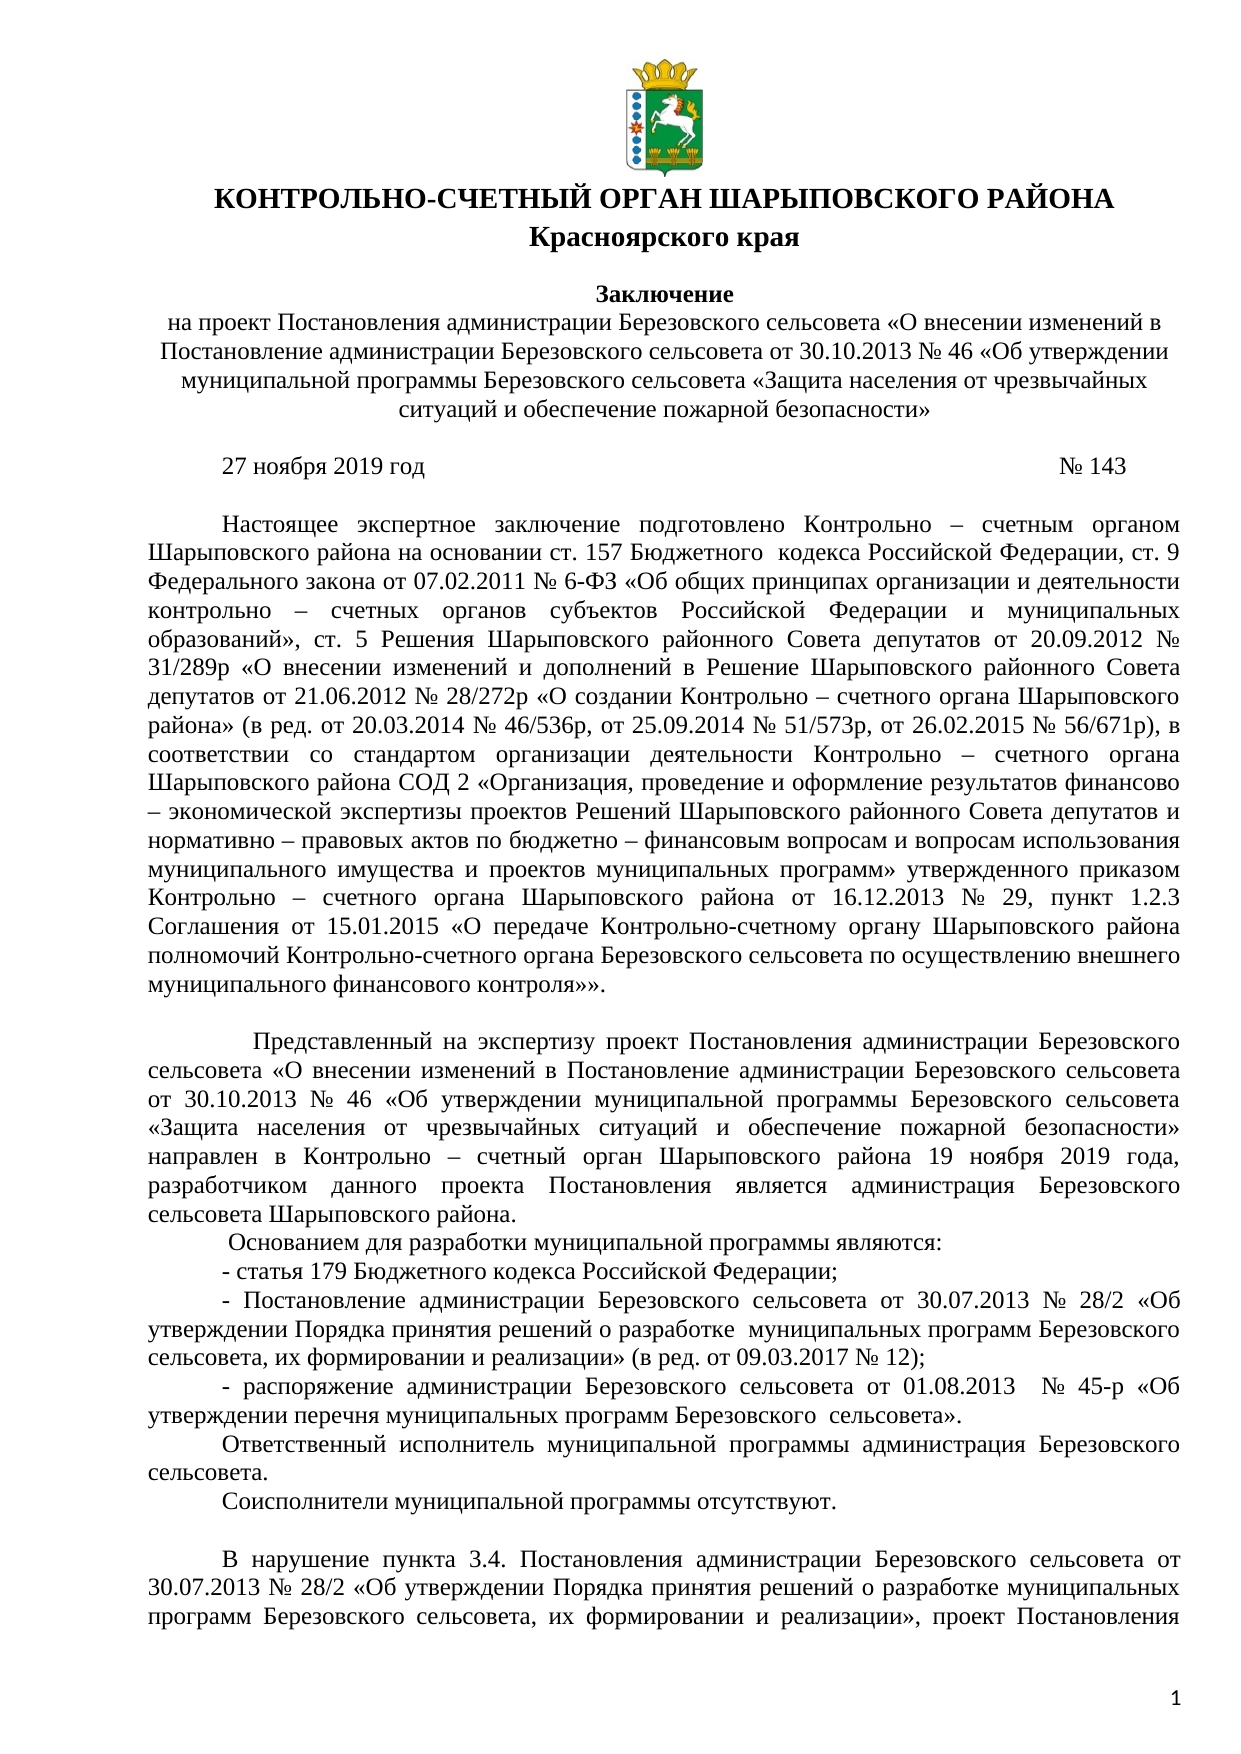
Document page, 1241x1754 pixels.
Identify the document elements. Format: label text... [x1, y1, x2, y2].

text КОНТРОЛЬНО-СЧЕТНЫЙ ОРГАН ШАРЫПОВСКОГО РАЙОНА [148, 181, 1181, 214]
text Представленный на экспертизу проект Постановления администрации Березовского сельсовета «О внесении изменений в Постановление администрации Березовского сельсовета от 30.10.2013 № 46 «Об утверждении муниципальной программы Березовского сельсовета «Защита населения от чрезвычайных ситуаций и обеспечение пожарной безопасности» направлен в Контрольно – счетный орган Шарыповского района 19 ноября 2019 года, разработчиком данного проекта Постановления является администрация Березовского сельсовета Шарыповского района. [148, 1026, 1181, 1227]
text - распоряжение администрации Березовского сельсовета от 01.08.2013 № 45-р «Об утверждении перечня муниципальных программ Березовского сельсовета». [148, 1371, 1181, 1429]
text Ответственный исполнитель муниципальной программы администрация Березовского сельсовета. [148, 1429, 1181, 1486]
text Красноярского края [148, 219, 1181, 253]
text Основанием для разработки муниципальной программы являются: [148, 1227, 1181, 1256]
text на проект Постановления администрации Березовского сельсовета «О внесении изменений в Постановление администрации Березовского сельсовета от 30.10.2013 № 46 «Об утверждении муниципальной программы Березовского сельсовета «Защита населения от чрезвычайных ситуаций и обеспечение пожарной безопасности» [148, 307, 1181, 422]
picture [626, 59, 703, 177]
text - Постановление администрации Березовского сельсовета от 30.07.2013 № 28/2 «Об утверждении Порядка принятия решений о разработке муниципальных программ Березовского сельсовета, их формировании и реализации» (в ред. от 09.03.2017 № 12); [148, 1285, 1181, 1371]
text Настоящее экспертное заключение подготовлено Контрольно – счетным органом Шарыповского района на основании ст. 157 Бюджетного кодекса Российской Федерации, ст. 9 Федерального закона от 07.02.2011 № 6-ФЗ «Об общих принципах организации и деятельности контрольно – счетных органов субъектов Российской Федерации и муниципальных образований», ст. 5 Решения Шарыповского районного Совета депутатов от 20.09.2012 № 31/289р «О внесении изменений и дополнений в Решение Шарыповского районного Совета депутатов от 21.06.2012 № 28/272р «О создании Контрольно – счетного органа Шарыповского района» (в ред. от 20.03.2014 № 46/536р, от 25.09.2014 № 51/573р, от 26.02.2015 № 56/671р), в соответствии со стандартом организации деятельности Контрольно – счетного органа Шарыповского района СОД 2 «Организация, проведение и оформление результатов финансово – экономической экспертизы проектов Решений Шарыповского районного Совета депутатов и нормативно – правовых актов по бюджетно – финансовым вопросам и вопросам использования муниципального имущества и проектов муниципальных программ» утвержденного приказом Контрольно – счетного органа Шарыповского района от 16.12.2013 № 29, пункт 1.2.3 Соглашения от 15.01.2015 «О передаче Контрольно-счетному органу Шарыповского района полномочий Контрольно-счетного органа Березовского сельсовета по осуществлению внешнего муниципального финансового контроля»». [148, 509, 1181, 997]
text Заключение [148, 279, 1181, 307]
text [148, 1544, 1181, 1630]
text 27 ноября 2019 год № 143 [148, 451, 1181, 480]
text - статья 179 Бюджетного кодекса Российской Федерации; [148, 1256, 1181, 1285]
text Соисполнители муниципальной программы отсутствуют. [148, 1486, 1181, 1515]
